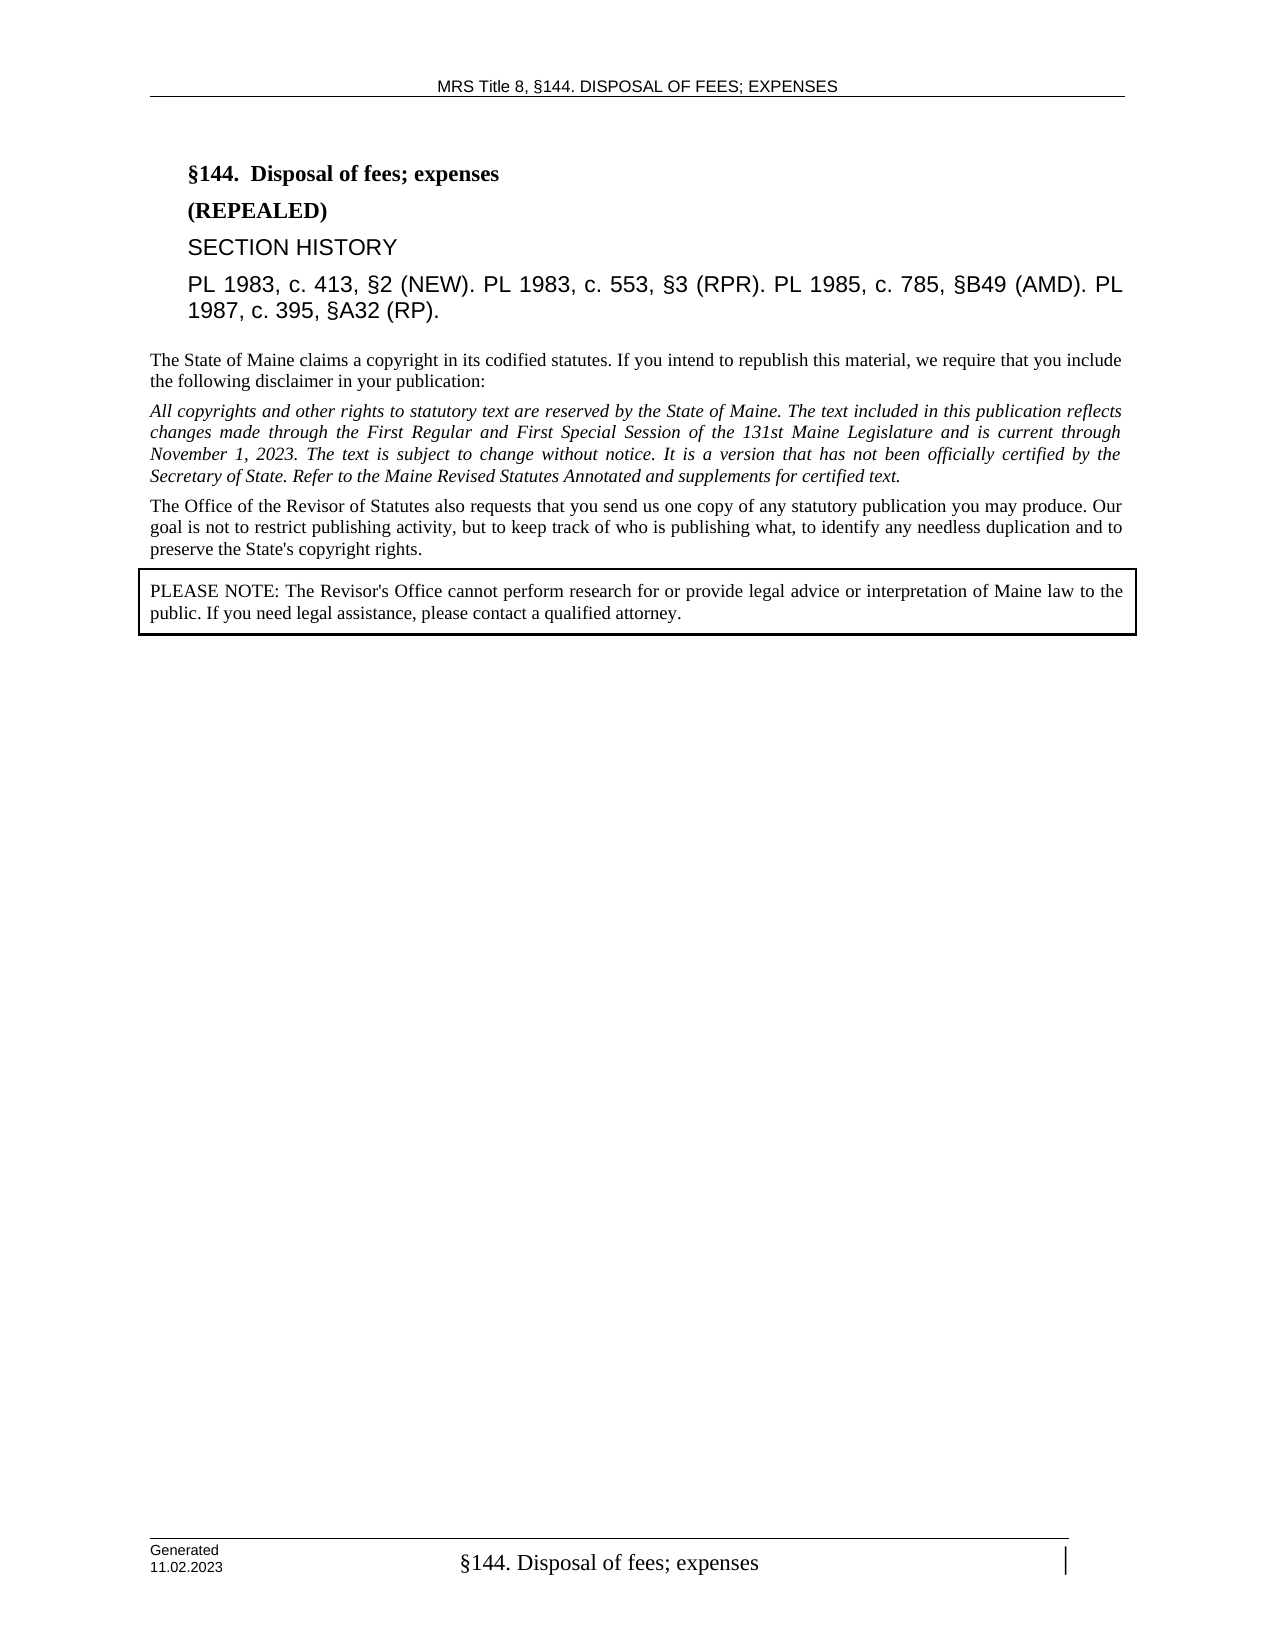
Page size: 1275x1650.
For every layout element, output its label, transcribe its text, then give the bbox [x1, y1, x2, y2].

text The Office of the Revisor of Statutes also requests that you send us one copy of any statutory publication you may produce. Our goal is not to restrict publishing activity, but to keep track of who is publishing what, to identify any needless duplication and to preserve the State's copyright rights. [150, 494, 1125, 559]
text PLEASE NOTE: The Revisor's Office cannot perform research for or provide legal advice or interpretation of Maine law to the public. If you need legal assistance, please contact a qualified attorney. [140, 570, 1135, 633]
text (REPEALED) [187, 197, 1125, 223]
text SECTION HISTORY [187, 234, 1125, 260]
text §144. Disposal of fees; expenses [187, 160, 1125, 187]
text The State of Maine claims a copyright in its codified statutes. If you intend to republish this material, we require that you include the following disclaimer in your publication: [150, 348, 1125, 392]
text All copyrights and other rights to statutory text are reserved by the State of Maine. The text included in this publication reflects changes made through the First Regular and First Special Session of the 131st Maine Legislature and is current through November 1, 2023 . The text is subject to change without notice. It is a version that has not been officially certified by the Secretary of State. Refer to the Maine Revised Statutes Annotated and supplements for certified text. [150, 400, 1125, 486]
text PL 1983, c. 413, §2 (NEW). PL 1983, c. 553, §3 (RPR). PL 1985, c. 785, §B49 (AMD). PL 1987, c. 395, §A32 (RP). [187, 271, 1125, 323]
